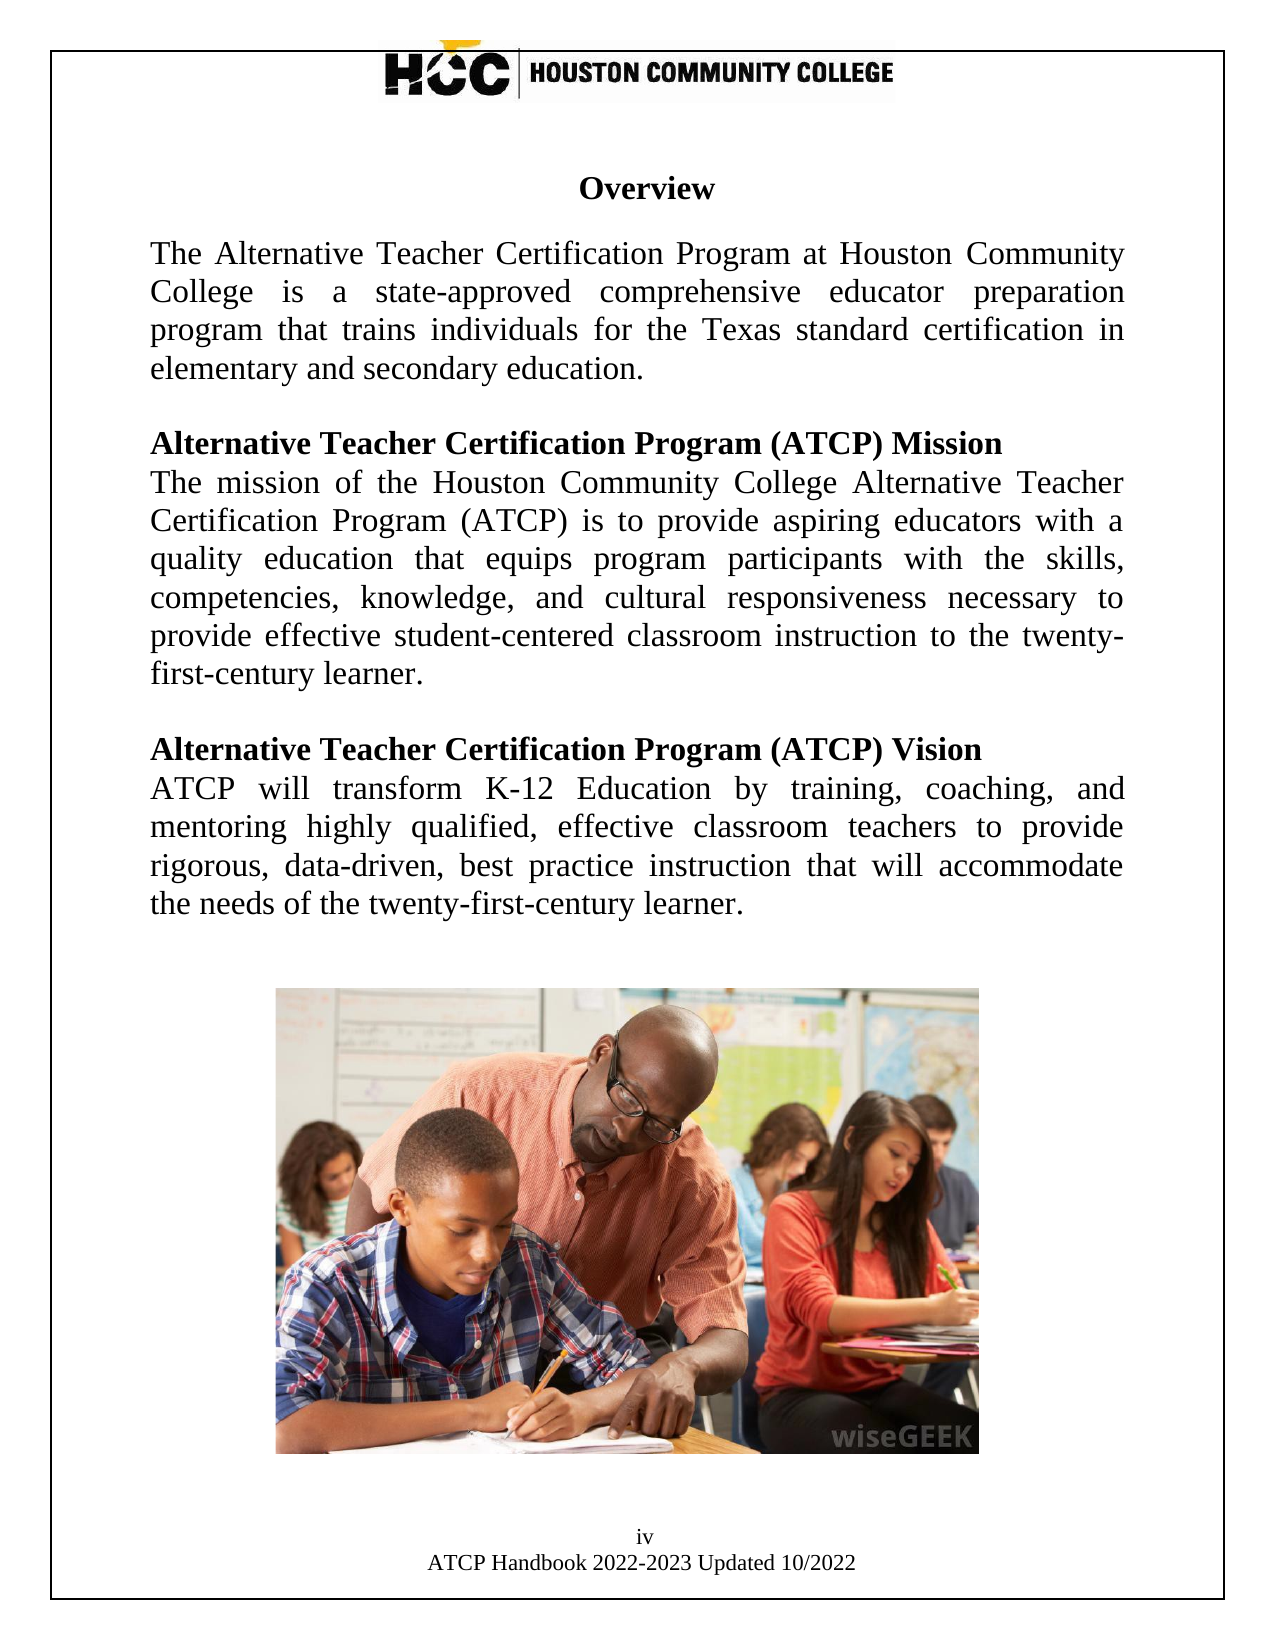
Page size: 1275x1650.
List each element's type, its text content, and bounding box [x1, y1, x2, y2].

text The Alternative Teacher Certification Program at Houston Community College is a state-approved comprehensive educator preparation program that trains individuals for the Texas standard certification in elementary and secondary education. [150, 233, 1125, 386]
text The mission of the Houston Community College Alternative Teacher Certification Program (ATCP) is to provide aspiring educators with a quality education that equips program participants with the skills, competencies, knowledge, and cultural responsiveness necessary to provide effective student-centered classroom instruction to the twenty- first-century learner. [150, 462, 1125, 692]
subtitle Alternative Teacher Certification Program (ATCP) Mission [150, 423, 1125, 462]
picture [275, 988, 979, 1454]
text ATCP will transform K-12 Education by training, coaching, and mentoring highly qualified, effective classroom teachers to provide rigorous, data-driven, best practice instruction that will accommodate the needs of the twenty-first-century learner. [150, 768, 1125, 922]
picture [378, 52, 896, 103]
subtitle Alternative Teacher Certification Program (ATCP) Vision [150, 730, 1125, 768]
subtitle Overview [400, 168, 893, 206]
picture [378, 40, 896, 50]
